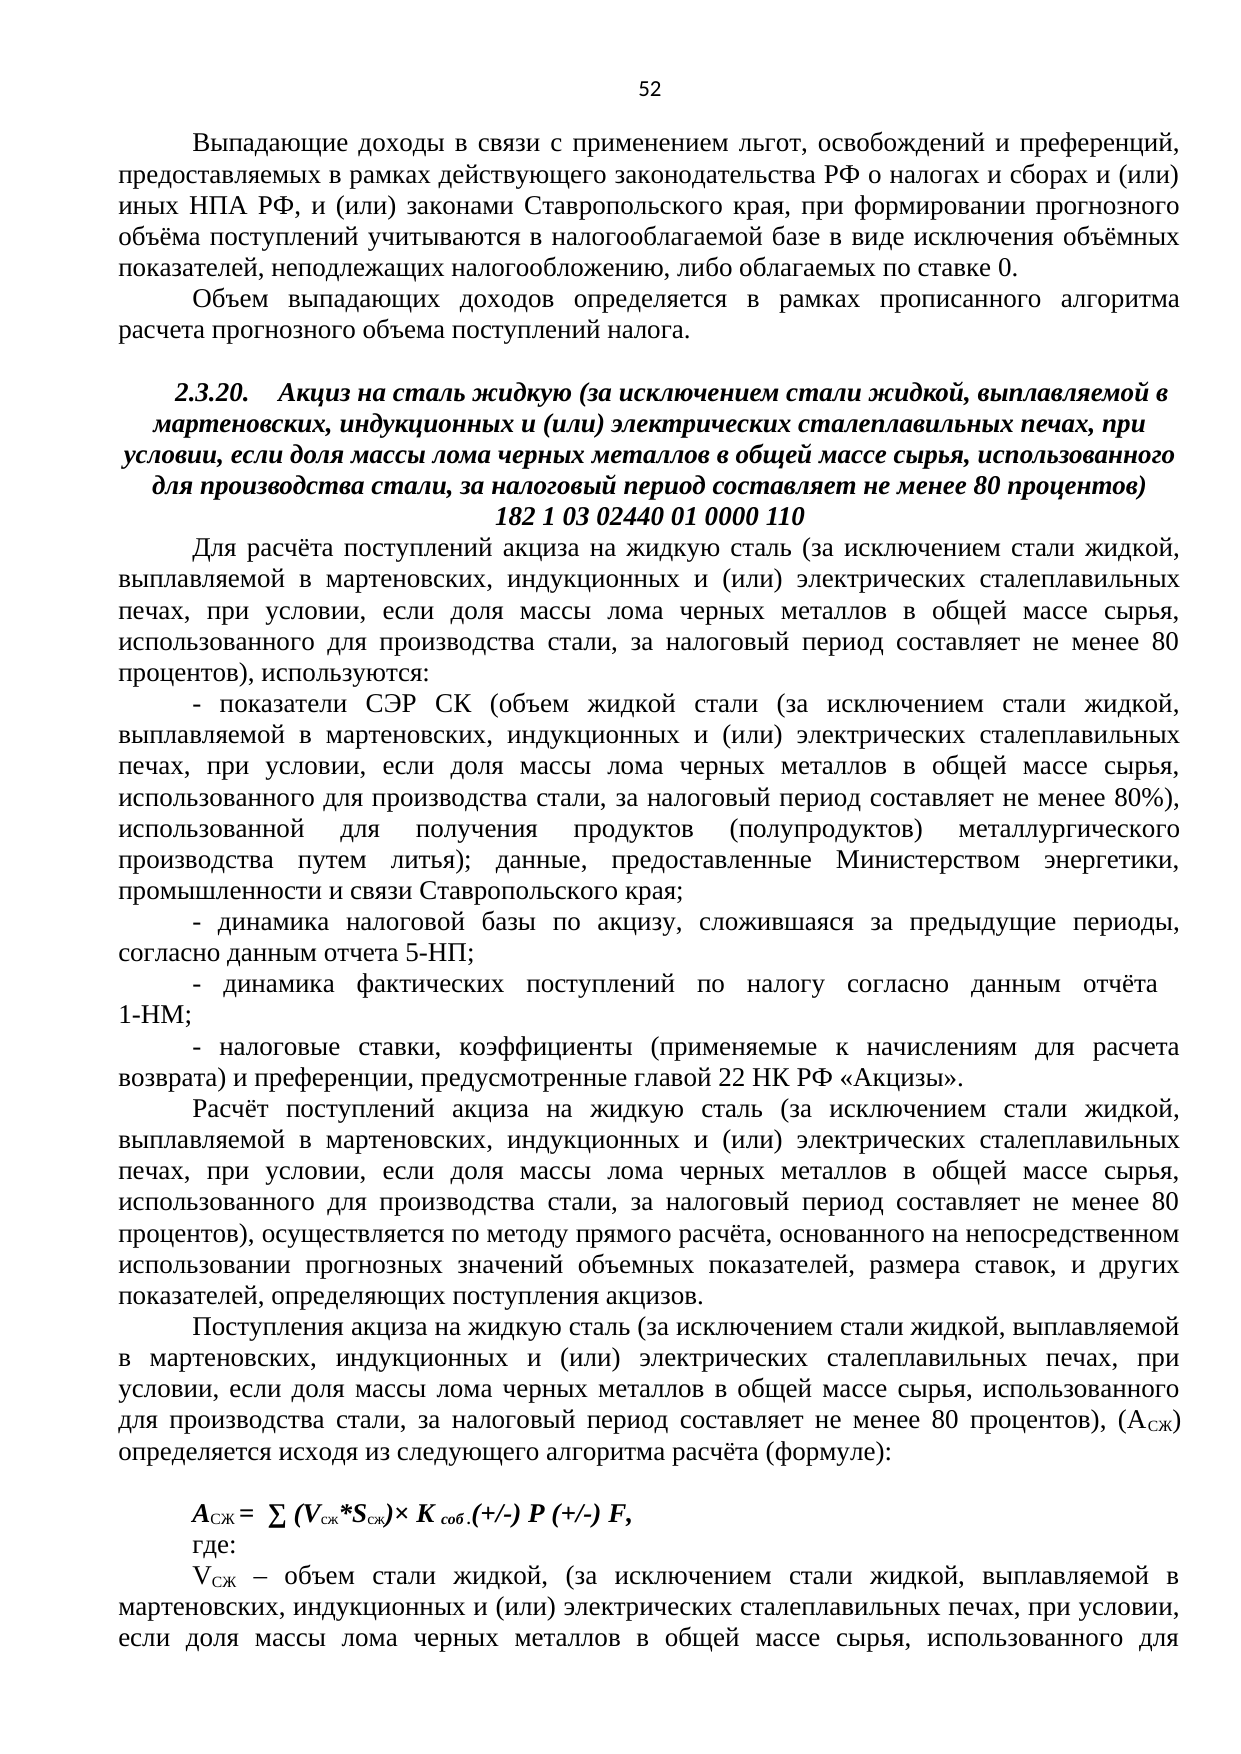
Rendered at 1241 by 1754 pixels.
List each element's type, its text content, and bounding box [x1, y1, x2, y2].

text АСЖ = ∑ (Vсж*Sсж)× K соб .(+/-) P (+/-) F, [118, 1497, 1181, 1528]
subtitle Акциз на сталь жидкую (за исключением стали жидкой, выплавляемой в мартеновских, индукционных и (или) электрических сталеплавильных печах, при условии, если доля массы лома черных металлов в общей массе сырья, использованного для производства стали, за налоговый период составляет не менее 80 процентов) 182 1 03 02440 01 0000 110 [118, 376, 1181, 531]
text - показатели СЭР СК (объем жидкой стали (за исключением стали жидкой, выплавляемой в мартеновских, индукционных и (или) электрических сталеплавильных печах, при условии, если доля массы лома черных металлов в общей массе сырья, использованного для производства стали, за налоговый период составляет не менее 80%), использованной для получения продуктов (полупродуктов) металлургического производства путем литья); данные, предоставленные Министерством энергетики, промышленности и связи Ставропольского края; [118, 687, 1181, 905]
text - налоговые ставки, коэффициенты (применяемые к начислениям для расчета возврата) и преференции, предусмотренные главой 22 НК РФ «Акцизы». [118, 1030, 1181, 1092]
text Расчёт поступлений акциза на жидкую сталь (за исключением стали жидкой, выплавляемой в мартеновских, индукционных и (или) электрических сталеплавильных печах, при условии, если доля массы лома черных металлов в общей массе сырья, использованного для производства стали, за налоговый период составляет не менее 80 процентов), осуществляется по методу прямого расчёта, основанного на непосредственном использовании прогнозных значений объемных показателей, размера ставок, и других показателей, определяющих поступления акцизов. [118, 1092, 1181, 1310]
text где: [118, 1528, 1181, 1559]
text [118, 1559, 1181, 1653]
text - динамика налоговой базы по акцизу, сложившаяся за предыдущие периоды, согласно данным отчета 5-НП; [118, 905, 1181, 967]
text Объем выпадающих доходов определяется в рамках прописанного алгоритма расчета прогнозного объема поступлений налога. [118, 282, 1181, 344]
text - динамика фактических поступлений по налогу согласно данным отчёта 1-НМ; [118, 967, 1181, 1030]
text Поступления акциза на жидкую сталь (за исключением стали жидкой, выплавляемой в мартеновских, индукционных и (или) электрических сталеплавильных печах, при условии, если доля массы лома черных металлов в общей массе сырья, использованного для производства стали, за налоговый период составляет не менее 80 процентов), (АСЖ) определяется исходя из следующего алгоритма расчёта (формуле): [118, 1310, 1181, 1466]
text Для расчёта поступлений акциза на жидкую сталь (за исключением стали жидкой, выплавляемой в мартеновских, индукционных и (или) электрических сталеплавильных печах, при условии, если доля массы лома черных металлов в общей массе сырья, использованного для производства стали, за налоговый период составляет не менее 80 процентов), используются: [118, 531, 1181, 687]
text Выпадающие доходы в связи с применением льгот, освобождений и преференций, предоставляемых в рамках действующего законодательства РФ о налогах и сборах и (или) иных НПА РФ, и (или) законами Ставропольского края, при формировании прогнозного объёма поступлений учитываются в налогооблагаемой базе в виде исключения объёмных показателей, неподлежащих налогообложению, либо облагаемых по ставке 0. [118, 127, 1181, 282]
